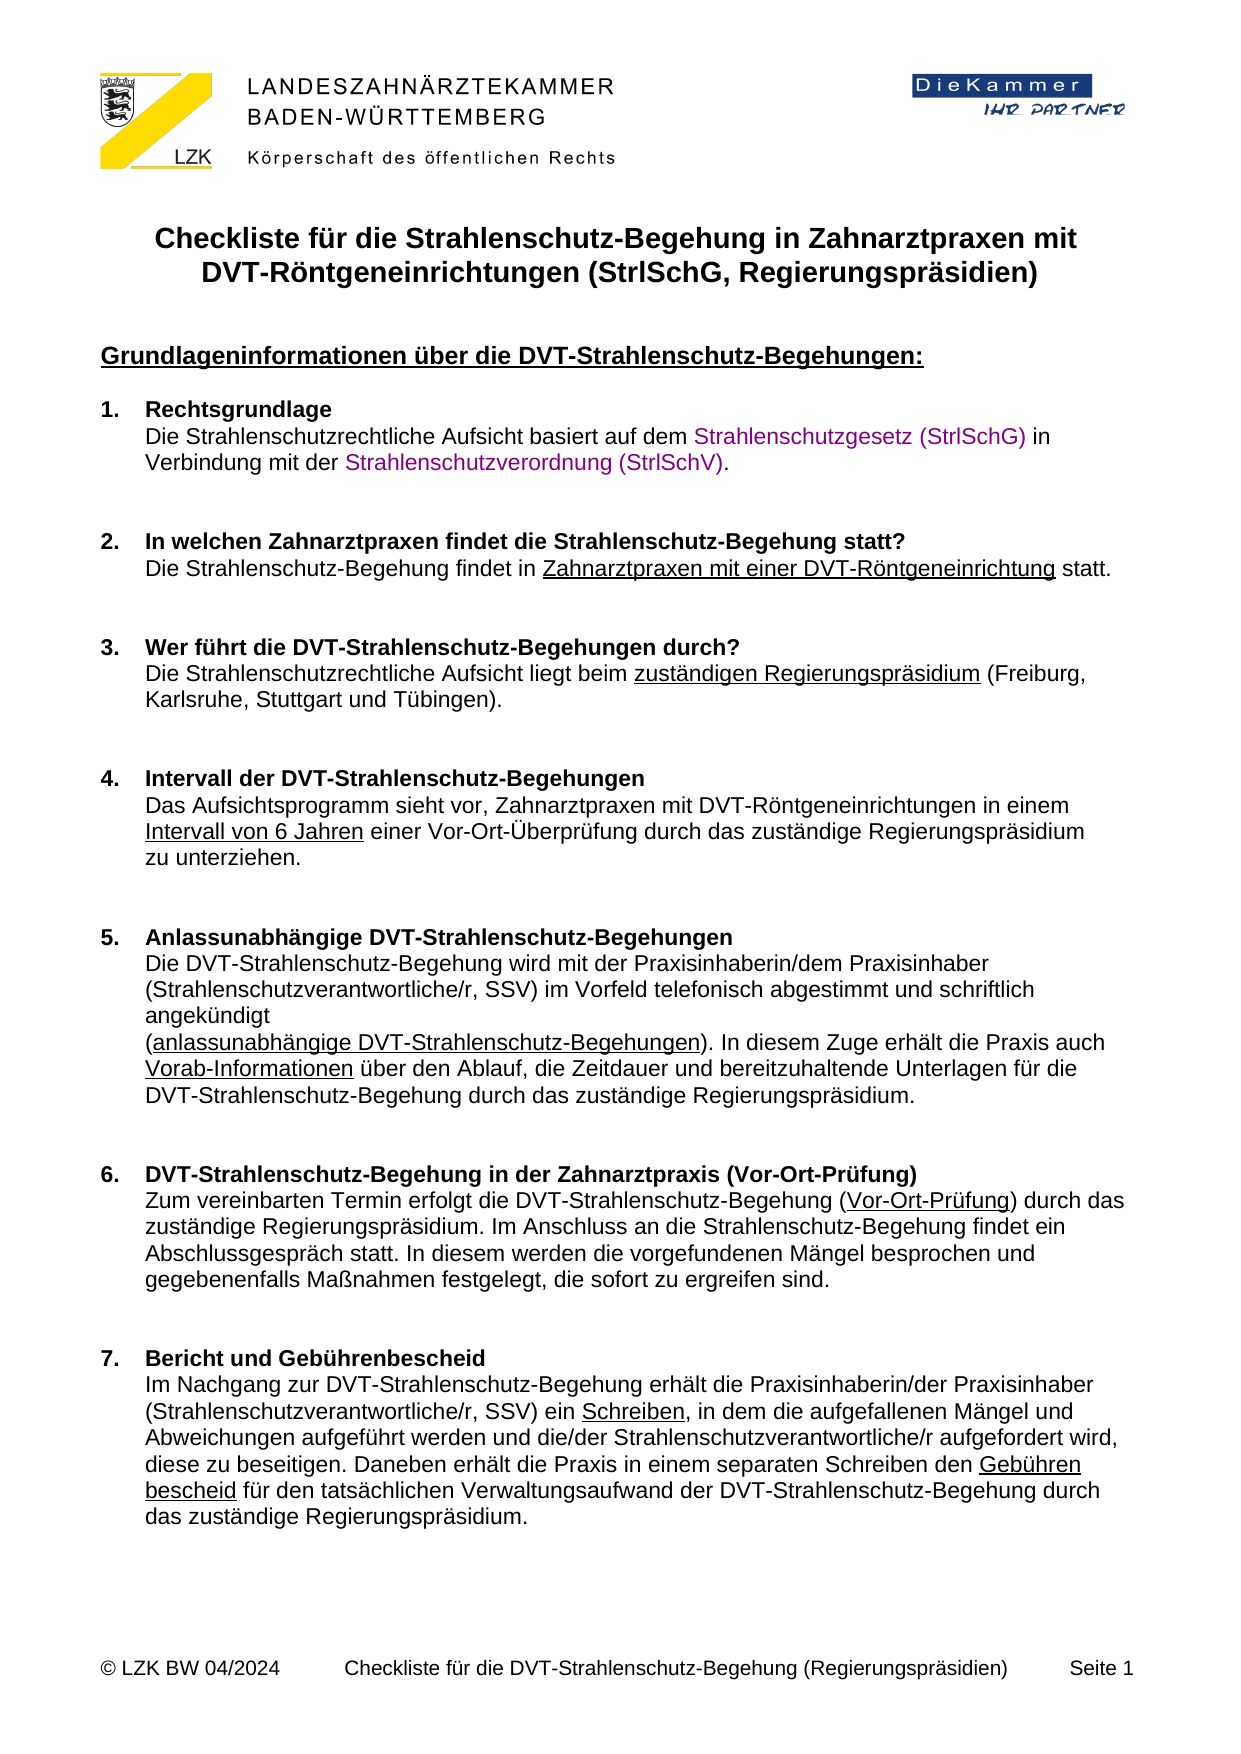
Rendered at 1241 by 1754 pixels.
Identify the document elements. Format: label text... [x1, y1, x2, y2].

list Die Strahlenschutzrechtliche Aufsicht basiert auf dem Strahlenschutzgesetz (StrlSchG) in Verbindung mit der Strahlenschutzverordnung (StrlSchV). [145, 423, 1140, 475]
text Im Nachgang zur DVT-Strahlenschutz-Begehung erhält die Praxisinhaberin/der Praxisinhaber (Strahlenschutzverantwortliche/r, SSV) ein Schreiben, in dem die aufgefallenen Mängel und Abweichungen aufgeführt werden und die/der Strahlenschutzverantwortliche/r aufgefordert wird, diese zu beseitigen. Daneben erhält die Praxis in einem separaten Schreiben den Gebühren bescheid für den tatsächlichen Verwaltungsaufwand der DVT-Strahlenschutz-Begehung durch das zuständige Regierungspräsidium. [145, 1371, 1140, 1529]
list Bericht und Gebührenbescheid [100, 1345, 1140, 1371]
list Rechtsgrundlage [100, 396, 1140, 423]
text Grundlageninformationen über die DVT-Strahlenschutz-Begehungen: [100, 341, 1140, 370]
picture [100, 73, 616, 169]
text Die DVT-Strahlenschutz-Begehung wird mit der Praxisinhaberin/dem Praxisinhaber (Strahlenschutzverantwortliche/r, SSV) im Vorfeld telefonisch abgestimmt und schriftlich angekündigt (anlassunabhängige DVT-Strahlenschutz-Begehungen). In diesem Zuge erhält die Praxis auch Vorab-Informationen über den Ablauf, die Zeitdauer und bereitzuhaltende Unterlagen für die DVT-Strahlenschutz-Begehung durch das zuständige Regierungspräsidium. [145, 950, 1140, 1108]
list Wer führt die DVT-Strahlenschutz-Begehungen durch? [100, 633, 1140, 660]
list In welchen Zahnarztpraxen findet die Strahlenschutz-Begehung statt? [100, 528, 1140, 554]
text Checkliste für die Strahlenschutz-Begehung in Zahnarztpraxen mit DVT-Röntgeneinrichtungen (StrlSchG, Regierungspräsidien) [100, 221, 1140, 288]
text Das Aufsichtsprogramm sieht vor, Zahnarztpraxen mit DVT-Röntgeneinrichtungen in einem Intervall von 6 Jahren einer Vor-Ort-Überprüfung durch das zuständige Regierungspräsidium zu unterziehen. [145, 792, 1140, 871]
picture [912, 73, 1125, 115]
list Anlassunabhängige DVT-Strahlenschutz-Begehungen [100, 923, 1140, 950]
text Zum vereinbarten Termin erfolgt die DVT-Strahlenschutz-Begehung (Vor-Ort-Prüfung) durch das zuständige Regierungspräsidium. Im Anschluss an die Strahlenschutz-Begehung findet ein Abschlussgespräch statt. In diesem werden die vorgefundenen Mängel besprochen und gegebenenfalls Maßnahmen festgelegt, die sofort zu ergreifen sind. [145, 1187, 1140, 1292]
list Intervall der DVT-Strahlenschutz-Begehungen [100, 765, 1140, 792]
text Die Strahlenschutzrechtliche Aufsicht liegt beim zuständigen Regierungspräsidium (Freiburg, Karlsruhe, Stuttgart und Tübingen). [145, 660, 1140, 713]
list DVT-Strahlenschutz-Begehung in der Zahnarztpraxis (Vor-Ort-Prüfung) [100, 1161, 1140, 1187]
text Die Strahlenschutz-Begehung findet in Zahnarztpraxen mit einer DVT-Röntgeneinrichtung statt. [145, 554, 1140, 581]
